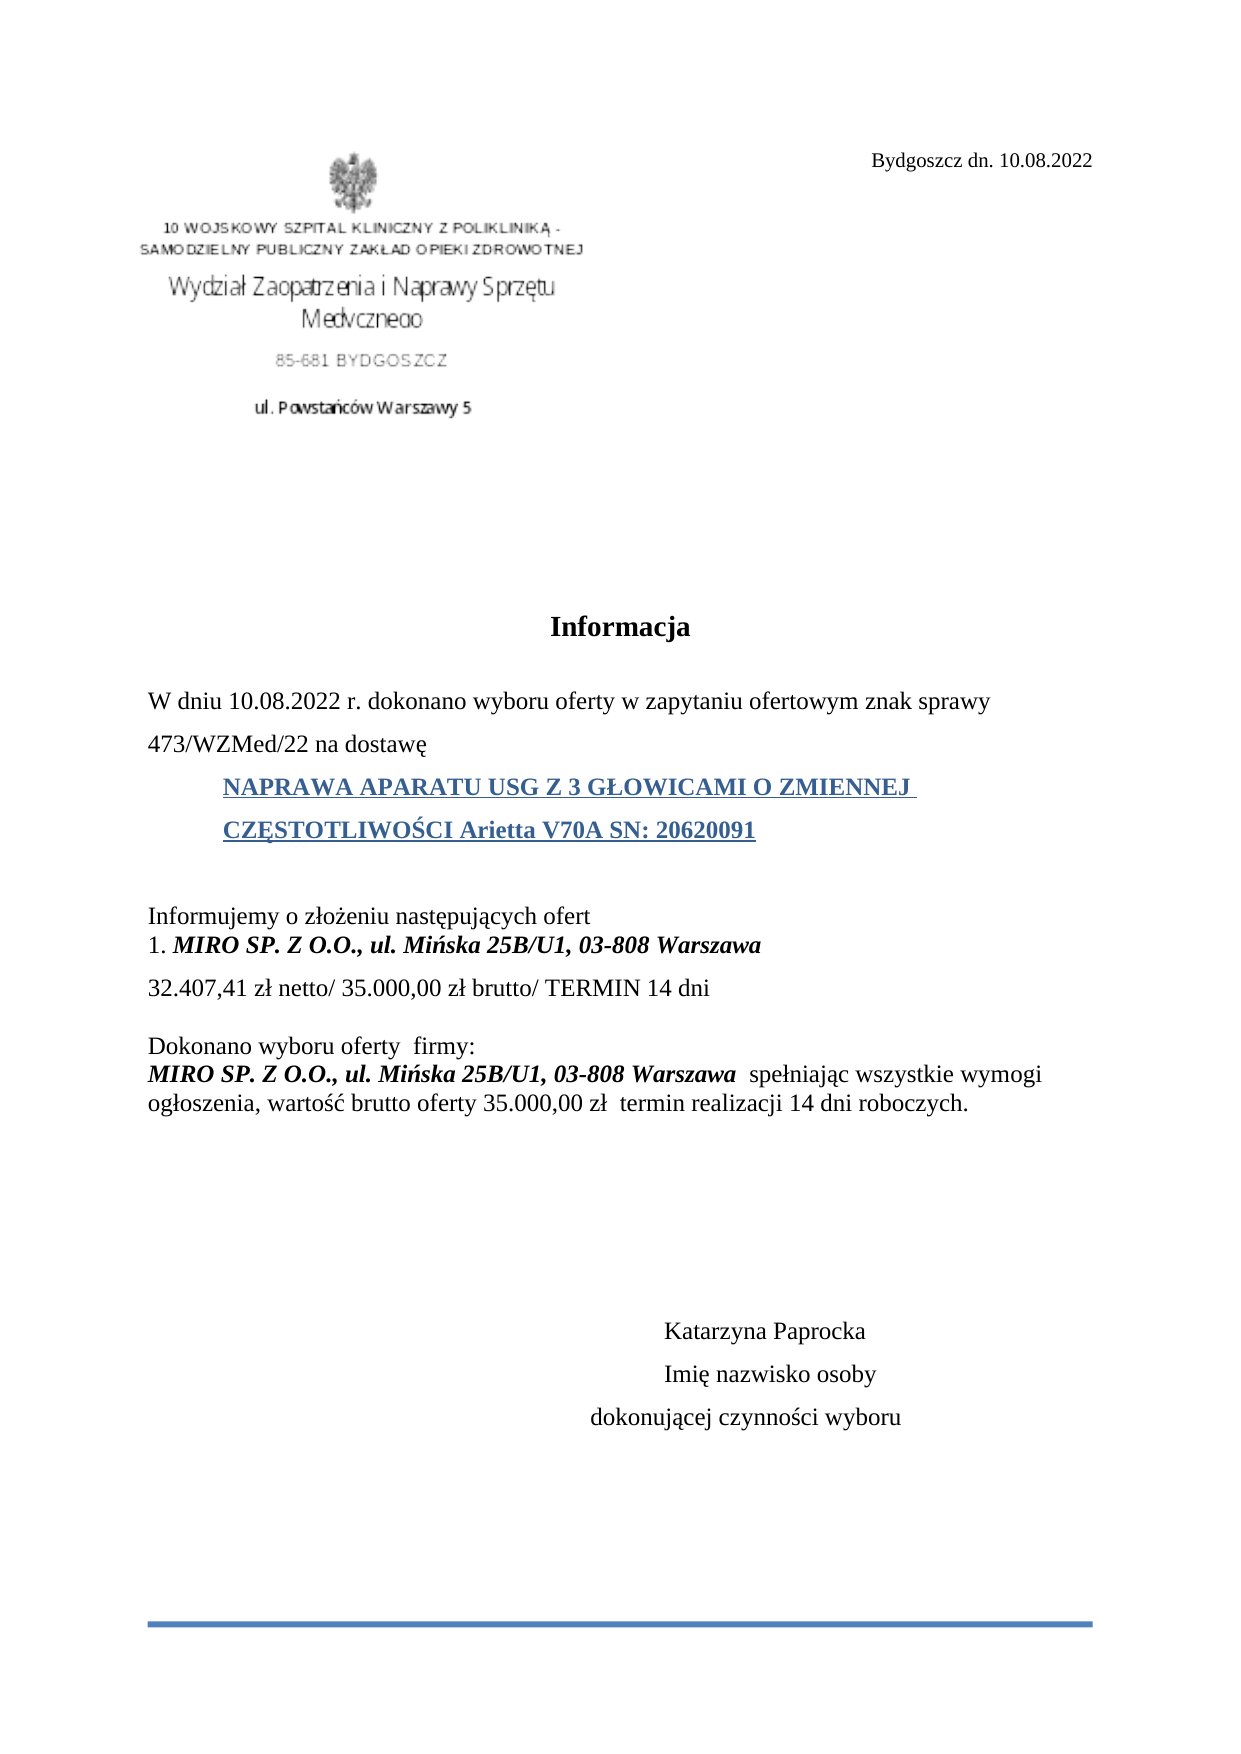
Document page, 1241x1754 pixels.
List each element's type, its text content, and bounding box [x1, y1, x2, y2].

text Bydgoszcz dn. 10.08.2022 [148, 148, 1093, 172]
text 1. MIRO SP. Z O.O., ul. Mińska 25B/U1, 03-808 Warszawa [148, 930, 1093, 959]
text Imię nazwisko osoby [192, 1359, 1094, 1388]
list NAPRAWA APARATU USG Z 3 GŁOWICAMI O ZMIENNEJ CZĘSTOTLIWOŚCI Arietta V70A SN: 20620091 [223, 772, 1094, 844]
text Informujemy o złożeniu następujących ofert [148, 901, 1094, 930]
text W dniu 10.08.2022 r. dokonano wyboru oferty w zapytaniu ofertowym znak sprawy 473/WZMed/22 na dostawę [148, 686, 1094, 758]
text MIRO SP. Z O.O., ul. Mińska 25B/U1, 03-808 Warszawa spełniając wszystkie wymogi ogłoszenia, wartość brutto oferty 35.000,00 zł termin realizacji 14 dni roboczych. [148, 1059, 1094, 1117]
text Dokonano wyboru oferty firmy: [148, 1031, 1094, 1059]
text Katarzyna Paprocka [192, 1316, 1094, 1345]
text 32.407,41 zł netto/ 35.000,00 zł brutto/ TERMIN 14 dni [148, 973, 1094, 1002]
text dokonującej czynności wyboru [590, 1402, 1094, 1431]
text Informacja [148, 609, 1093, 643]
